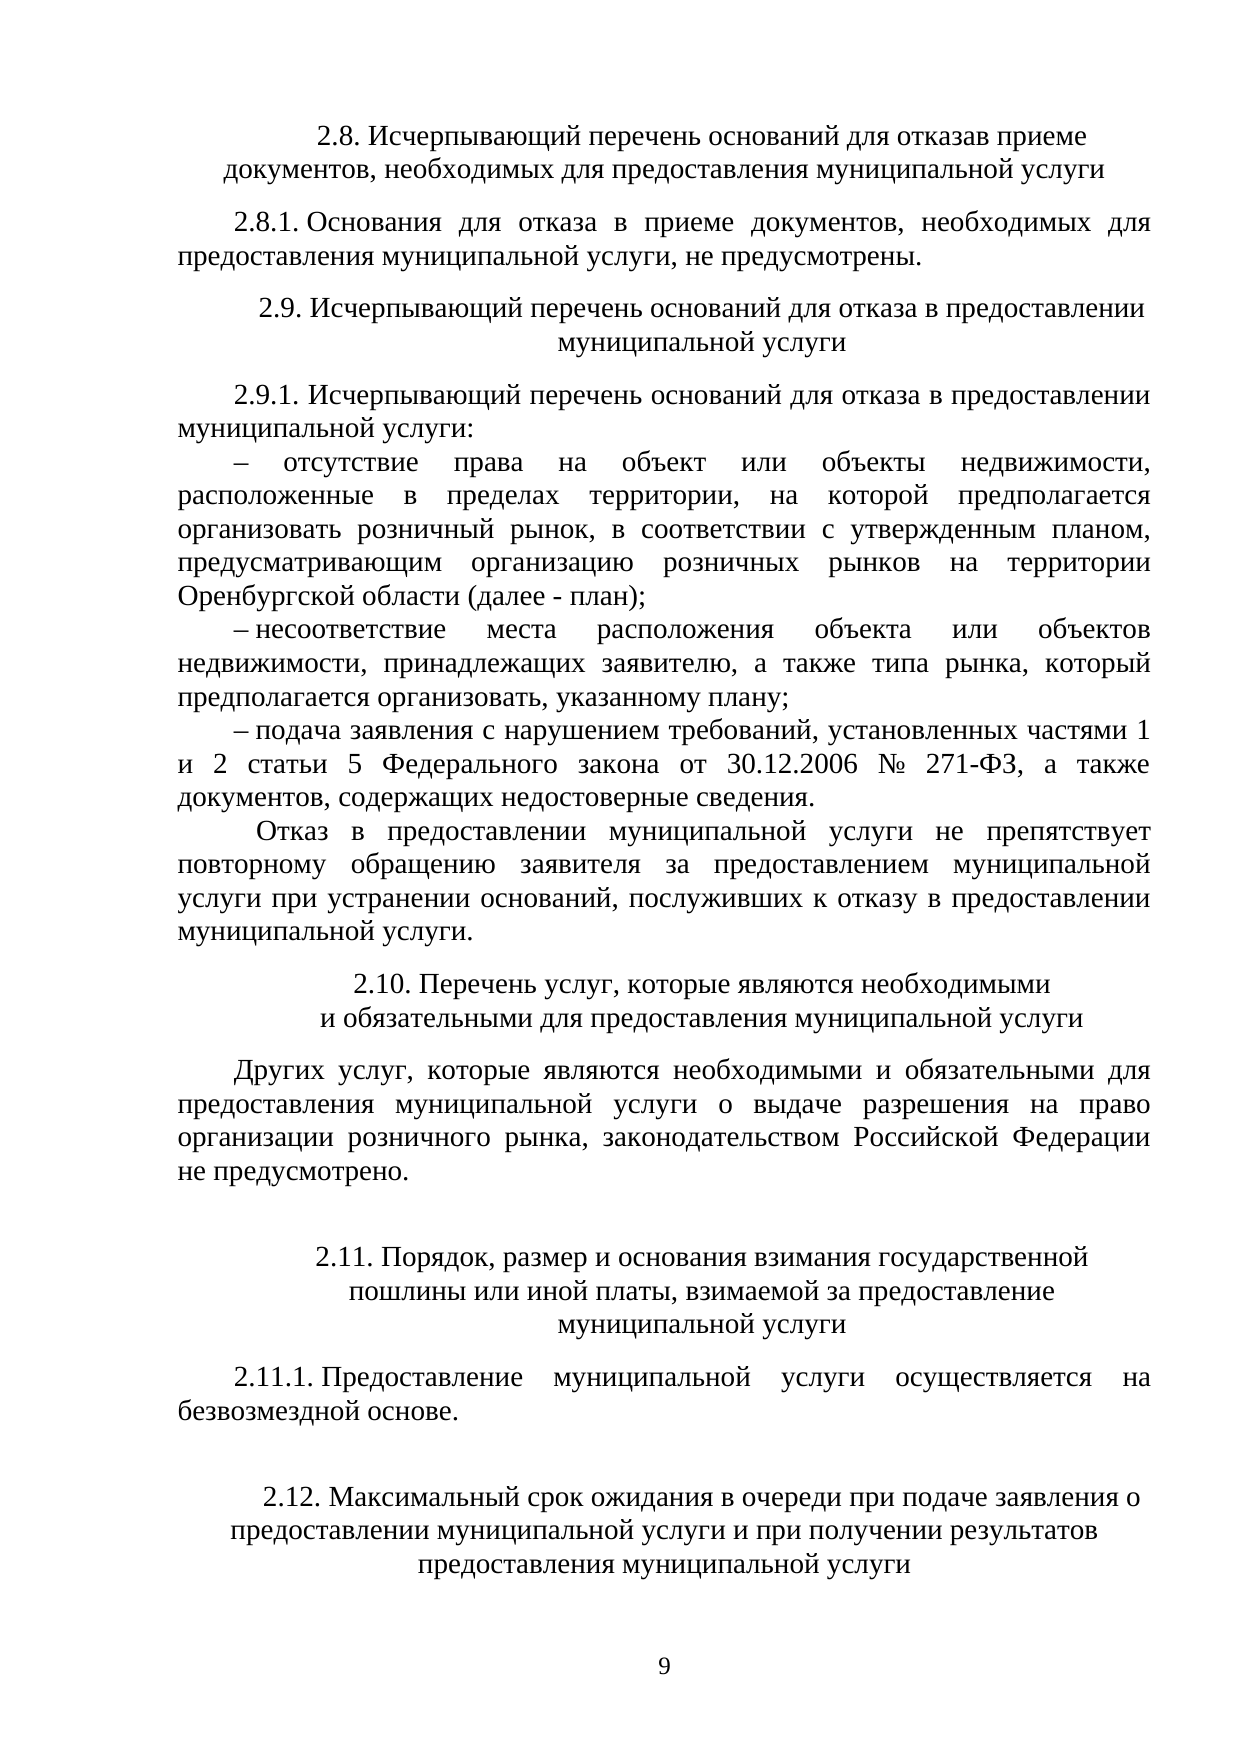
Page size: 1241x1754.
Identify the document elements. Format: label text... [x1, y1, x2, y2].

text 2.11. Порядок, размер и основания взимания государственной [177, 1239, 1152, 1273]
text – несоответствие места расположения объекта или объектов недвижимости, принадлежащих заявителю, а также типа рынка, который предполагается организовать, указанному плану; [177, 612, 1152, 712]
text муниципальной услуги [177, 1306, 1152, 1340]
text Других услуг, которые являются необходимыми и обязательными для предоставления муниципальной услуги о выдаче разрешения на право организации розничного рынка, законодательством Российской Федерации не предусмотрено. [177, 1052, 1152, 1187]
text 2.10. Перечень услуг, которые являются необходимыми [177, 966, 1152, 1000]
text муниципальной услуги [177, 324, 1152, 358]
text и обязательными для предоставления муниципальной услуги [177, 1000, 1152, 1033]
text – подача заявления с нарушением требований, установленных частями 1 и 2 статьи 5 Федерального закона от 30.12.2006 № 271-ФЗ, а также документов, содержащих недостоверные сведения. [177, 712, 1152, 813]
text – отсутствие права на объект или объекты недвижимости, расположенные в пределах территории, на которой предполагается организовать розничный рынок, в соответствии с утвержденным планом, предусматривающим организацию розничных рынков на территории Оренбургской области (далее - план); [177, 444, 1152, 612]
text 2.8.1. Основания для отказа в приеме документов, необходимых для предоставления муниципальной услуги, не предусмотрены. [177, 204, 1152, 271]
text 2.9.1. Исчерпывающий перечень оснований для отказа в предоставлении муниципальной услуги: [177, 377, 1152, 444]
text 2.11.1. Предоставление муниципальной услуги осуществляется на безвозмездной основе. [177, 1359, 1152, 1426]
text Отказ в предоставлении муниципальной услуги не препятствует повторному обращению заявителя за предоставлением муниципальной услуги при устранении оснований, послуживших к отказу в предоставлении муниципальной услуги. [177, 813, 1152, 947]
text 2.8. Исчерпывающий перечень оснований для отказав приеме документов, необходимых для предоставления муниципальной услуги [177, 118, 1152, 185]
text 2.9. Исчерпывающий перечень оснований для отказа в предоставлении [177, 291, 1152, 324]
text 2.12. Максимальный срок ожидания в очереди при подаче заявления о предоставлении муниципальной услуги и при получении результатов предоставления муниципальной услуги [177, 1479, 1152, 1579]
text пошлины или иной платы, взимаемой за предоставление [177, 1273, 1152, 1306]
